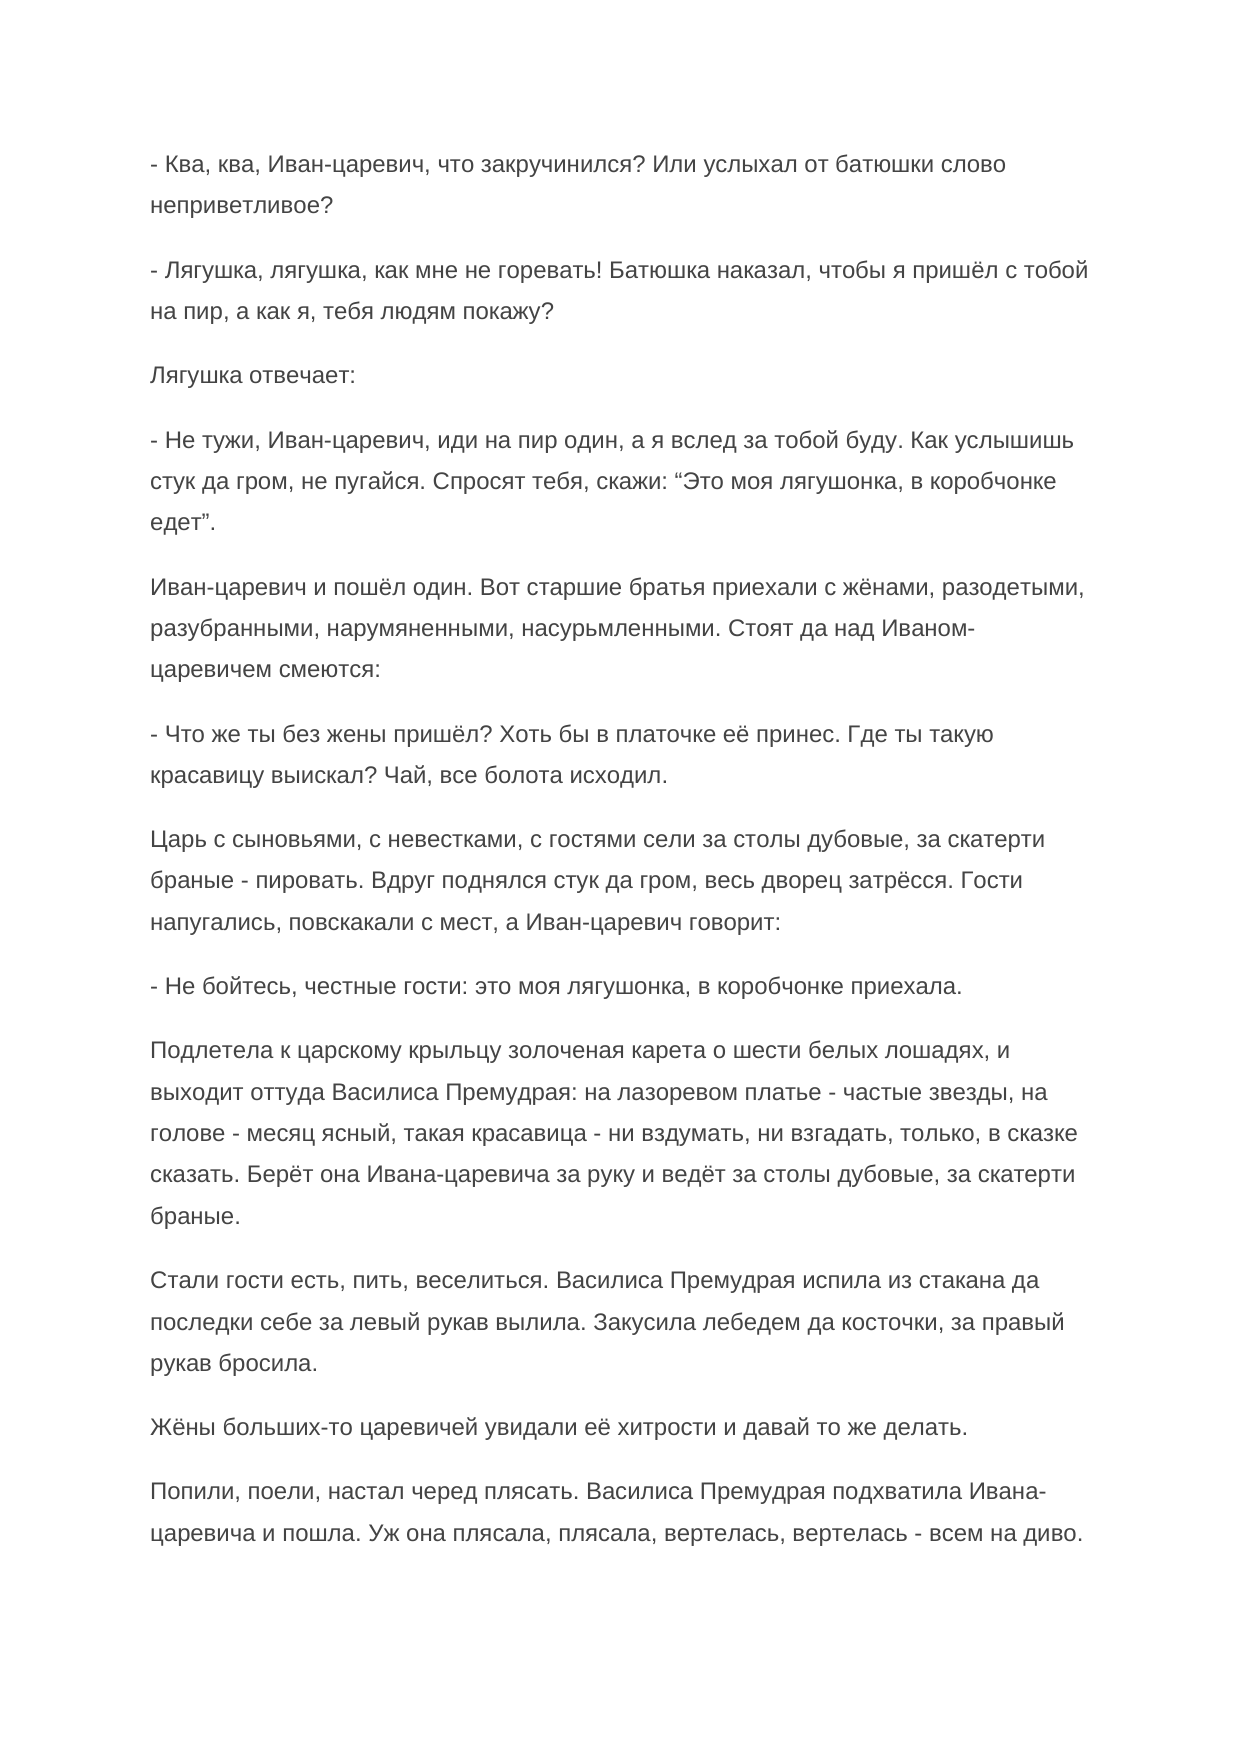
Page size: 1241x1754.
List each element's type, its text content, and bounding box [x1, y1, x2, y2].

text Иван-царевич и пошёл один. Вот старшие братья приехали с жёнами, разодетыми, разубранными, нарумяненными, насурьмленными. Стоят да над Иваном-царевичем смеются: [150, 572, 1090, 683]
text - Лягушка, лягушка, как мне не горевать! Батюшка наказал, чтобы я пришёл с тобой на пир, а как я, тебя людям покажу? [150, 256, 1090, 324]
text - Не тужи, Иван-царевич, иди на пир один, а я вслед за тобой буду. Как услышишь стук да гром, не пугайся. Спросят тебя, скажи: “Это моя лягушонка, в коробчонке едет”. [150, 426, 1090, 536]
text - Ква, ква, Иван-царевич, что закручинился? Или услыхал от батюшки слово неприветливое? [150, 150, 1090, 219]
text - Что же ты без жены пришёл? Хоть бы в платочке её принес. Где ты такую красавицу выискал? Чай, все болота исходил. [150, 719, 1090, 788]
text Подлетела к царскому крыльцу золоченая карета о шести белых лошадях, и выходит оттуда Василиса Премудрая: на лазоревом платье - частые звезды, на голове - месяц ясный, такая красавица - ни вздумать, ни взгадать, только, в сказке сказать. Берёт она Ивана-царевича за руку и ведёт за столы дубовые, за скатерти браные. [150, 1036, 1090, 1229]
text Царь с сыновьями, с невестками, с гостями сели за столы дубовые, за скатерти браные - пировать. Вдруг поднялся стук да гром, весь дворец затрёсся. Гости напугались, повскакали с мест, а Иван-царевич говорит: [150, 825, 1090, 935]
text Жёны больших-то царевичей увидали её хитрости и давай то же делать. [150, 1413, 1090, 1441]
text Лягушка отвечает: [150, 361, 1090, 389]
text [150, 1477, 1090, 1546]
text Стали гости есть, пить, веселиться. Василиса Премудрая испила из стакана да последки себе за левый рукав вылила. Закусила лебедем да косточки, за правый рукав бросила. [150, 1266, 1090, 1376]
text - Не бойтесь, честные гости: это моя лягушонка, в коробчонке приехала. [150, 972, 1090, 1000]
